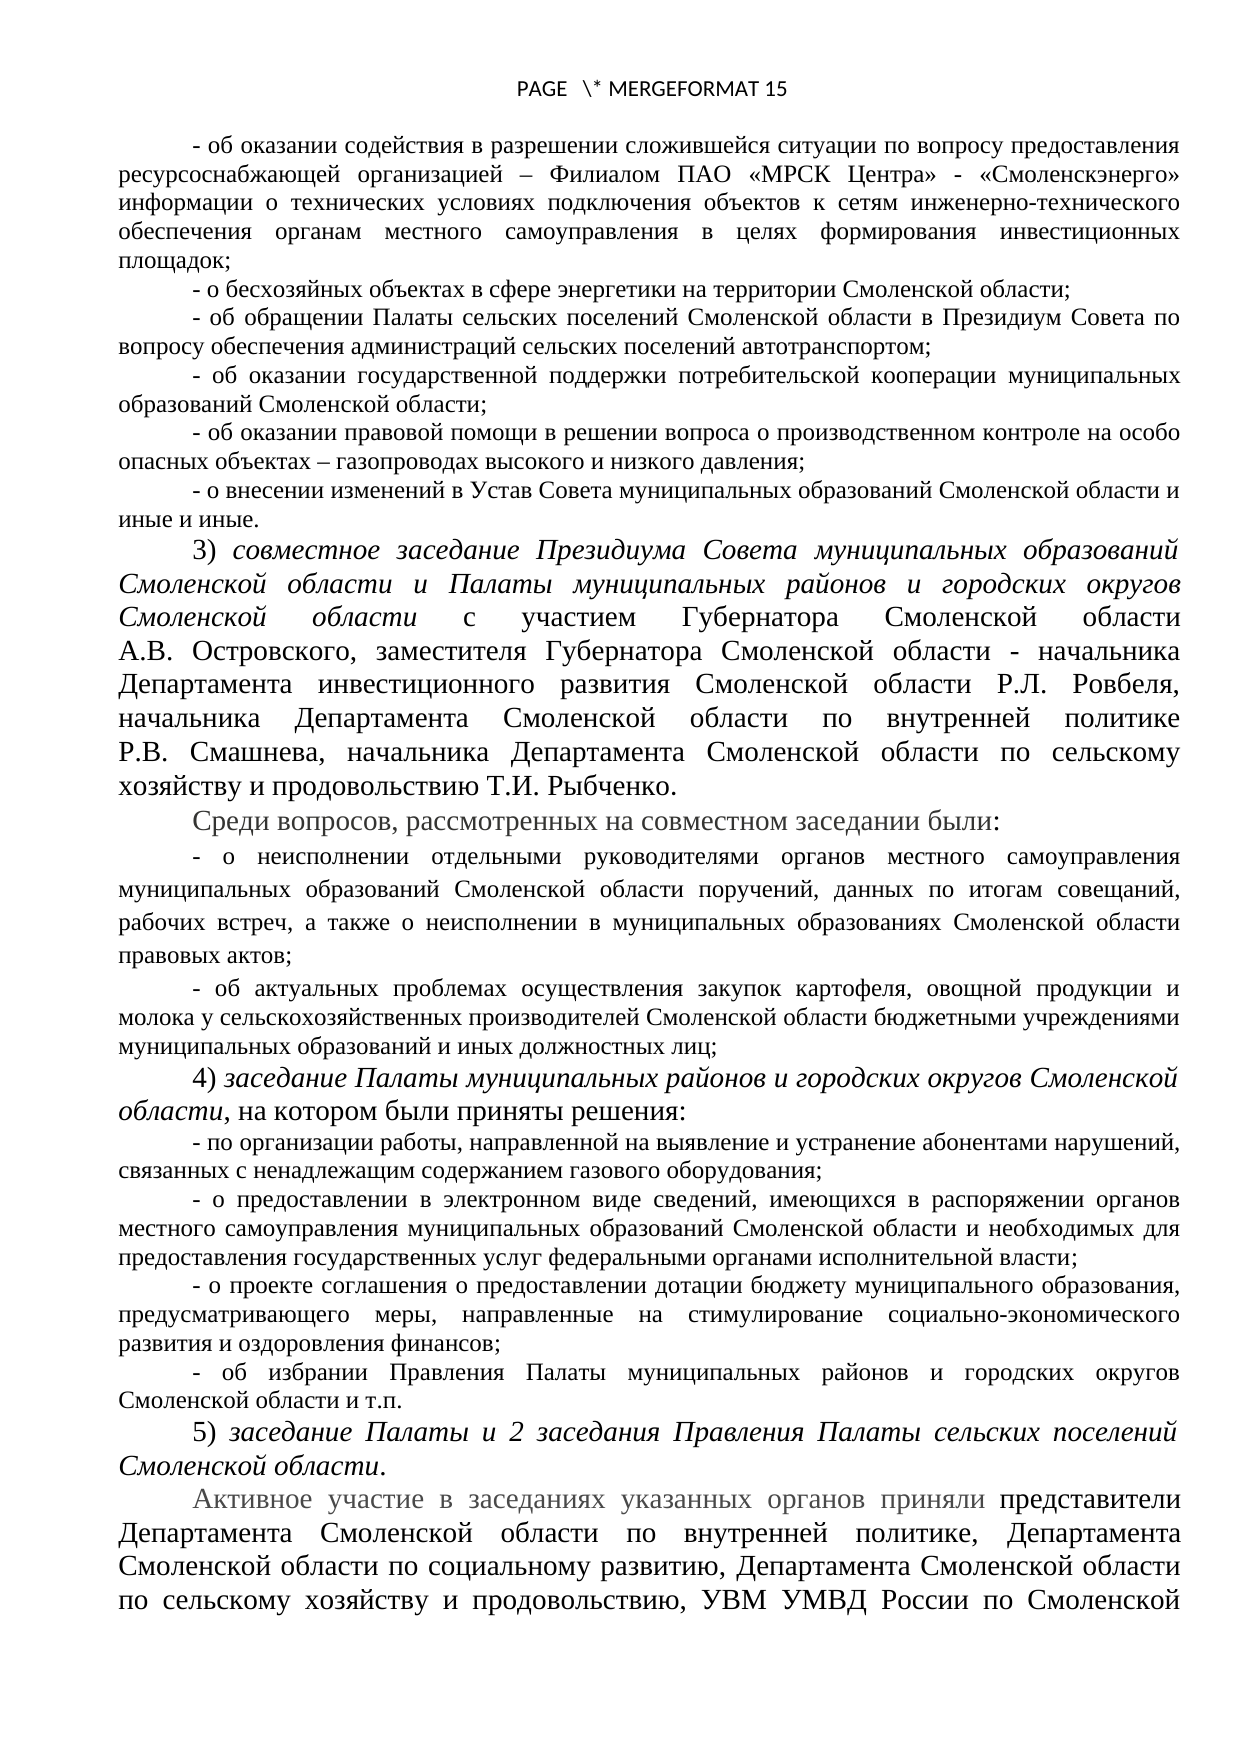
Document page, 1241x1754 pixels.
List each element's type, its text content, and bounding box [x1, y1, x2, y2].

list - об актуальных проблемах осуществления закупок картофеля, овощной продукции и молока у сельскохозяйственных производителей Смоленской области бюджетными учреждениями муниципальных образований и иных должностных лиц; [118, 973, 1181, 1060]
text - по организации работы, направленной на выявление и устранение абонентами нарушений, связанных с ненадлежащим содержанием газового оборудования; [118, 1127, 1181, 1184]
list - об оказании государственной поддержки потребительской кооперации муниципальных образований Смоленской области; [118, 360, 1181, 417]
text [118, 1481, 1181, 1616]
list - о неисполнении отдельными руководителями органов местного самоуправления муниципальных образований Смоленской области поручений, данных по итогам совещаний, рабочих встреч, а также о неисполнении в муниципальных образованиях Смоленской области правовых актов; [118, 841, 1181, 969]
text - о внесении изменений в Устав Совета муниципальных образований Смоленской области и иные и иные. [118, 475, 1181, 532]
text - о предоставлении в электронном виде сведений, имеющихся в распоряжении органов местного самоуправления муниципальных образований Смоленской области и необходимых для предоставления государственных услуг федеральными органами исполнительной власти; [118, 1184, 1181, 1271]
text - об оказании содействия в разрешении сложившейся ситуации по вопросу предоставления ресурсоснабжающей организацией – Филиалом ПАО «МРСК Центра» - «Смоленскэнерго» информации о технических условиях подключения объектов к сетям инженерно-технического обеспечения органам местного самоуправления в целях формирования инвестиционных площадок; [118, 130, 1181, 274]
text - об избрании Правления Палаты муниципальных районов и городских округов Смоленской области и т.п. [118, 1357, 1181, 1414]
text 4) заседание Палаты муниципальных районов и городских округов Смоленской области, на котором были приняты решения: [118, 1060, 1181, 1127]
list 3) совместное заседание Президиума Совета муниципальных образований Смоленской области и Палаты муниципальных районов и городских округов Смоленской области с участием Губернатора Смоленской области А.В. Островского, заместителя Губернатора Смоленской области - начальника Департамента инвестиционного развития Смоленской области Р.Л. Ровбеля, начальника Департамента Смоленской области по внутренней политике Р.В. Смашнева, начальника Департамента Смоленской области по сельскому хозяйству и продовольствию Т.И. Рыбченко. [118, 532, 1181, 803]
text - о бесхозяйных объектах в сфере энергетики на территории Смоленской области; [118, 274, 1181, 302]
text 5) заседание Палаты и 2 заседания Правления Палаты сельских поселений Смоленской области. [118, 1414, 1181, 1481]
text - о проекте соглашения о предоставлении дотации бюджету муниципального образования, предусматривающего меры, направленные на стимулирование социально-экономического развития и оздоровления финансов; [118, 1271, 1181, 1357]
list - об оказании правовой помощи в решении вопроса о производственном контроле на особо опасных объектах – газопроводах высокого и низкого давления; [118, 417, 1181, 475]
text - об обращении Палаты сельских поселений Смоленской области в Президиум Совета по вопросу обеспечения администраций сельских поселений автотранспортом; [118, 302, 1181, 360]
list Среди вопросов, рассмотренных на совместном заседании были: [118, 803, 1181, 836]
